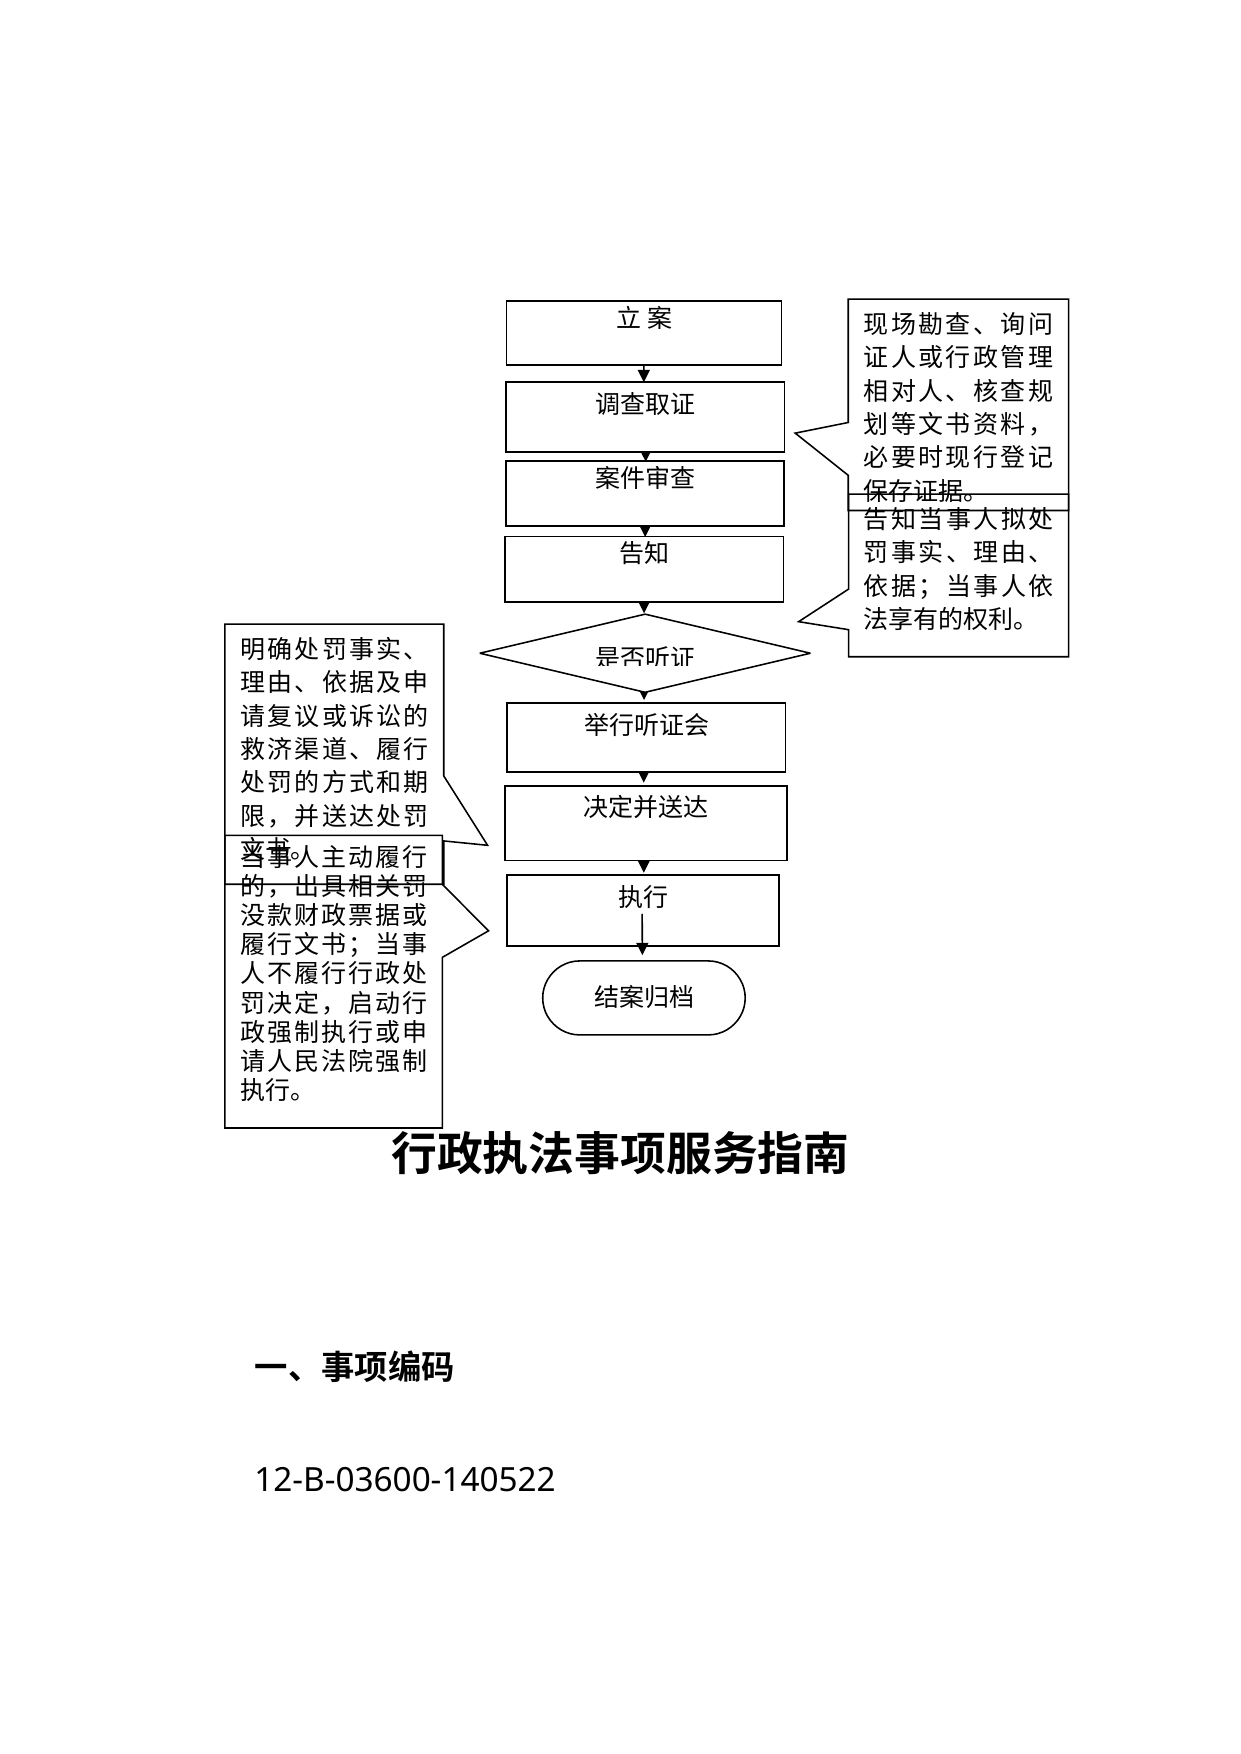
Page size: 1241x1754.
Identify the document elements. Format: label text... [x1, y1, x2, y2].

list 12-B-03600-140522 [187, 1446, 1053, 1511]
list 一、事项编码 [187, 1332, 1053, 1397]
text 行政执法事项服务指南 [187, 1102, 1053, 1199]
